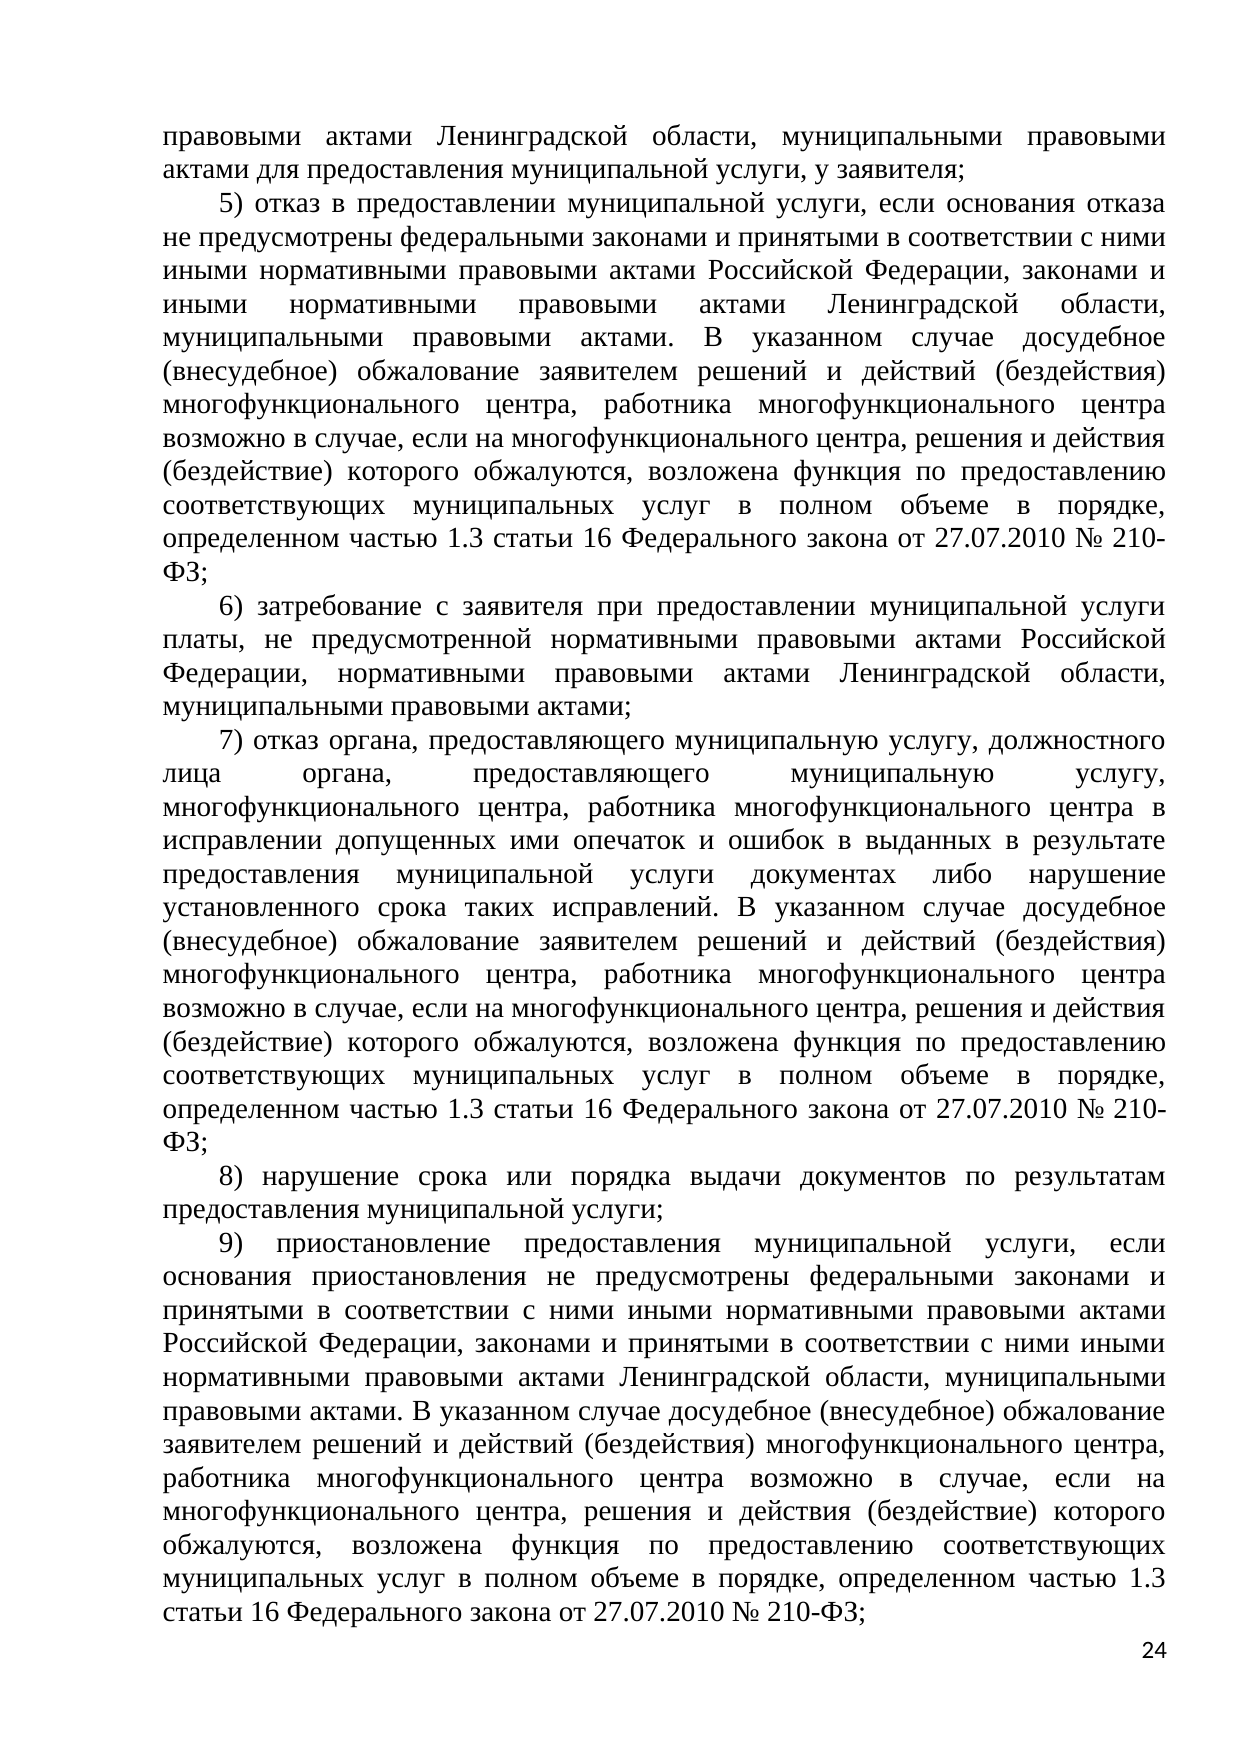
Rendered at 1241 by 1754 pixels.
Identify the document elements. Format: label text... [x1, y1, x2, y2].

text 6) затребование с заявителя при предоставлении муниципальной услуги платы, не предусмотренной нормативными правовыми актами Российской Федерации, нормативными правовыми актами Ленинградской области, муниципальными правовыми актами; [162, 588, 1167, 722]
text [162, 118, 1167, 185]
text 7) отказ органа, предоставляющего муниципальную услугу, должностного лица органа, предоставляющего муниципальную услугу, многофункционального центра, работника многофункционального центра в исправлении допущенных ими опечаток и ошибок в выданных в результате предоставления муниципальной услуги документах либо нарушение установленного срока таких исправлений. В указанном случае досудебное (внесудебное) обжалование заявителем решений и действий (бездействия) многофункционального центра, работника многофункционального центра возможно в случае, если на многофункционального центра, решения и действия (бездействие) которого обжалуются, возложена функция по предоставлению соответствующих муниципальных услуг в полном объеме в порядке, определенном частью 1.3 статьи 16 Федерального закона от 27.07.2010 № 210-ФЗ; [162, 722, 1167, 1158]
text 5) отказ в предоставлении муниципальной услуги, если основания отказа не предусмотрены федеральными законами и принятыми в соответствии с ними иными нормативными правовыми актами Российской Федерации, законами и иными нормативными правовыми актами Ленинградской области, муниципальными правовыми актами. В указанном случае досудебное (внесудебное) обжалование заявителем решений и действий (бездействия) многофункционального центра, работника многофункционального центра возможно в случае, если на многофункционального центра, решения и действия (бездействие) которого обжалуются, возложена функция по предоставлению соответствующих муниципальных услуг в полном объеме в порядке, определенном частью 1.3 статьи 16 Федерального закона от 27.07.2010 № 210-ФЗ; [162, 185, 1167, 588]
text 9) приостановление предоставления муниципальной услуги, если основания приостановления не предусмотрены федеральными законами и принятыми в соответствии с ними иными нормативными правовыми актами Российской Федерации, законами и принятыми в соответствии с ними иными нормативными правовыми актами Ленинградской области, муниципальными правовыми актами. В указанном случае досудебное (внесудебное) обжалование заявителем решений и действий (бездействия) многофункционального центра, работника многофункционального центра возможно в случае, если на многофункционального центра, решения и действия (бездействие) которого обжалуются, возложена функция по предоставлению соответствующих муниципальных услуг в полном объеме в порядке, определенном частью 1.3 статьи 16 Федерального закона от 27.07.2010 № 210-ФЗ; [162, 1225, 1167, 1627]
text 8) нарушение срока или порядка выдачи документов по результатам предоставления муниципальной услуги; [162, 1158, 1167, 1225]
